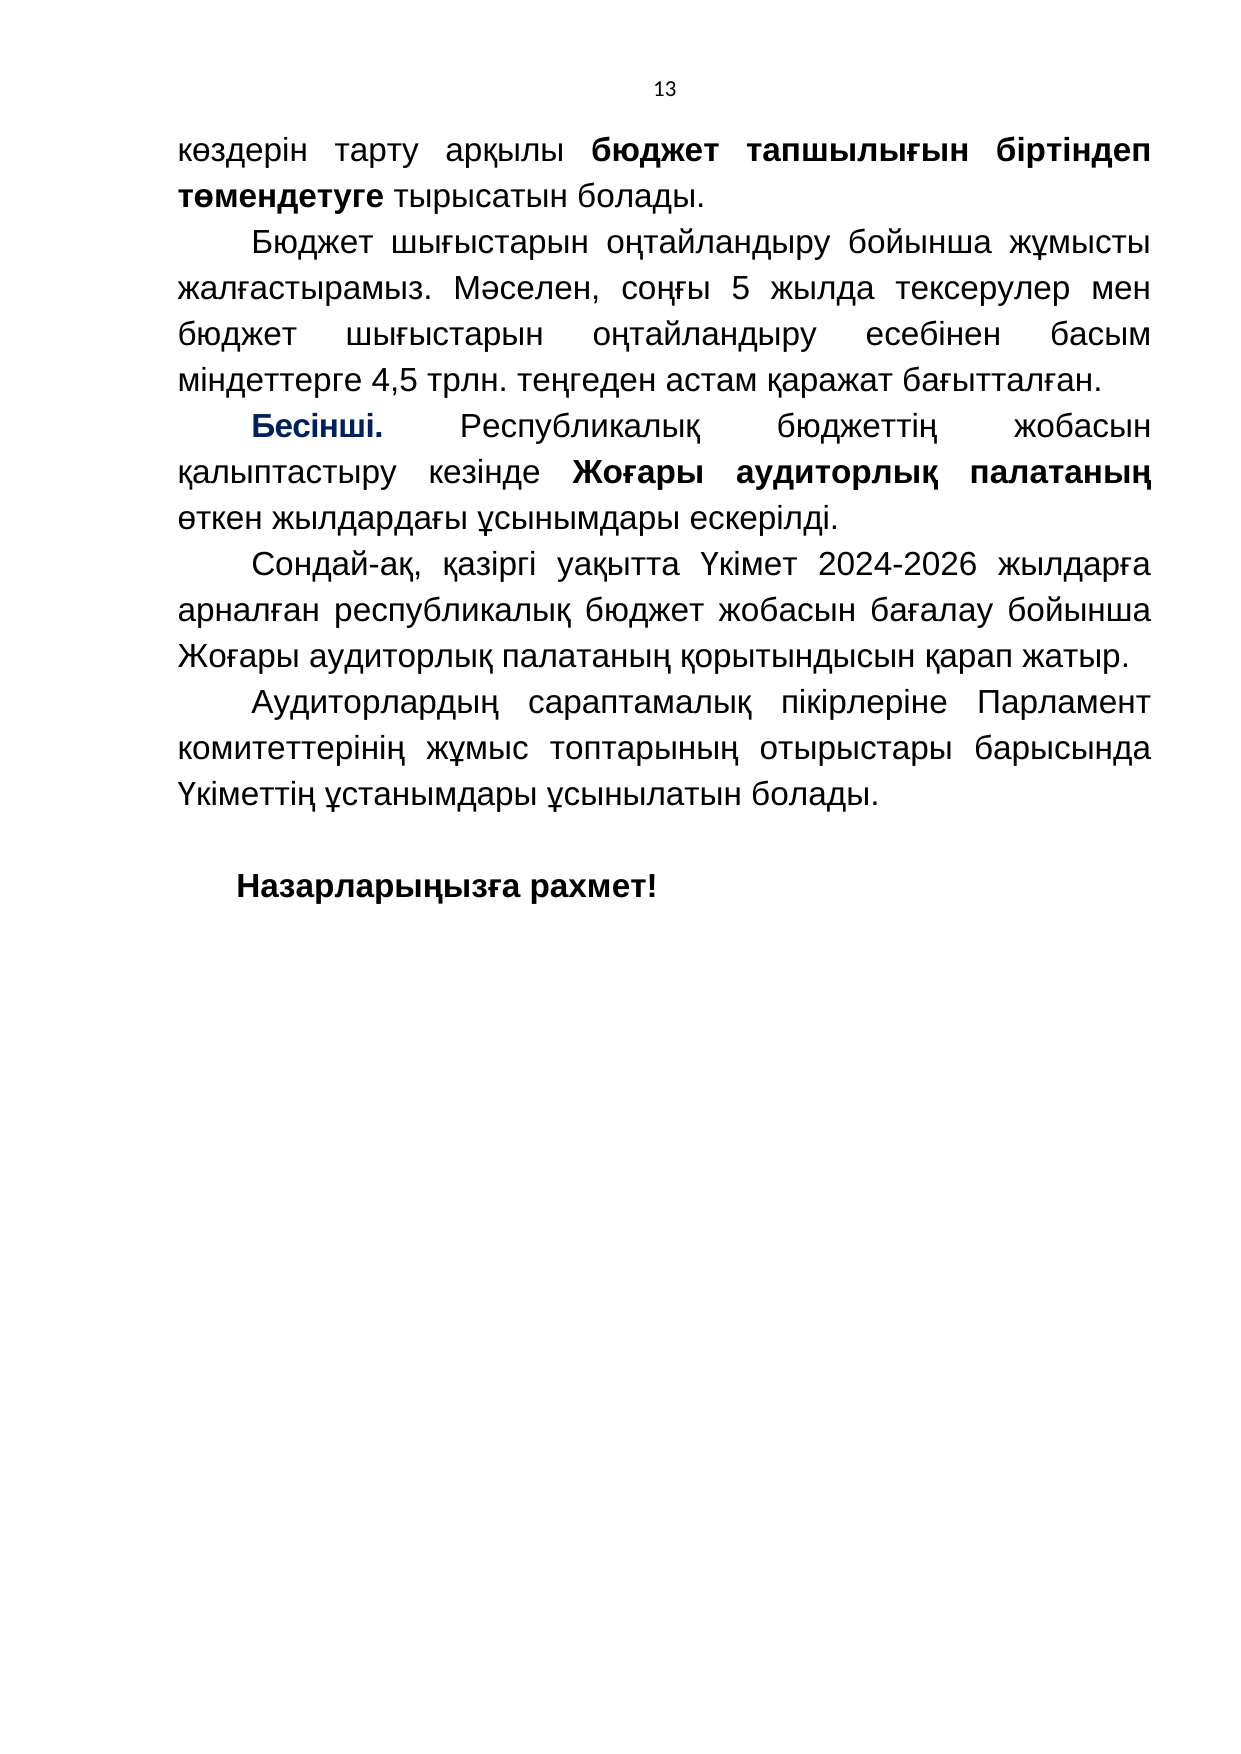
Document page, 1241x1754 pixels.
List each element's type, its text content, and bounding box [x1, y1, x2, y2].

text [177, 130, 1152, 214]
text Сондай-ақ, қазіргі уақытта Үкімет 2024-2026 жылдарға арналған республикалық бюджет жобасын бағалау бойынша Жоғары аудиторлық палатаның қорытындысын қарап жатыр. [177, 544, 1152, 675]
text Назарларыңызға рахмет! [177, 866, 1152, 905]
text Аудиторлардың сараптамалық пікірлеріне Парламент комитеттерінің жұмыс топтарының отырыстары барысында Үкіметтің ұстанымдары ұсынылатын болады. [177, 682, 1152, 813]
text Бюджет шығыстарын оңтайландыру бойынша жұмысты жалғастырамыз. Мәселен, соңғы 5 жылда тексерулер мен бюджет шығыстарын оңтайландыру есебінен басым міндеттерге 4,5 трлн. теңгеден астам қаражат бағытталған. [177, 222, 1152, 398]
text Бесінші. Республикалық бюджеттің жобасын қалыптастыру кезінде Жоғары аудиторлық палатаның өткен жылдардағы ұсынымдары ескерілді. [177, 406, 1152, 537]
